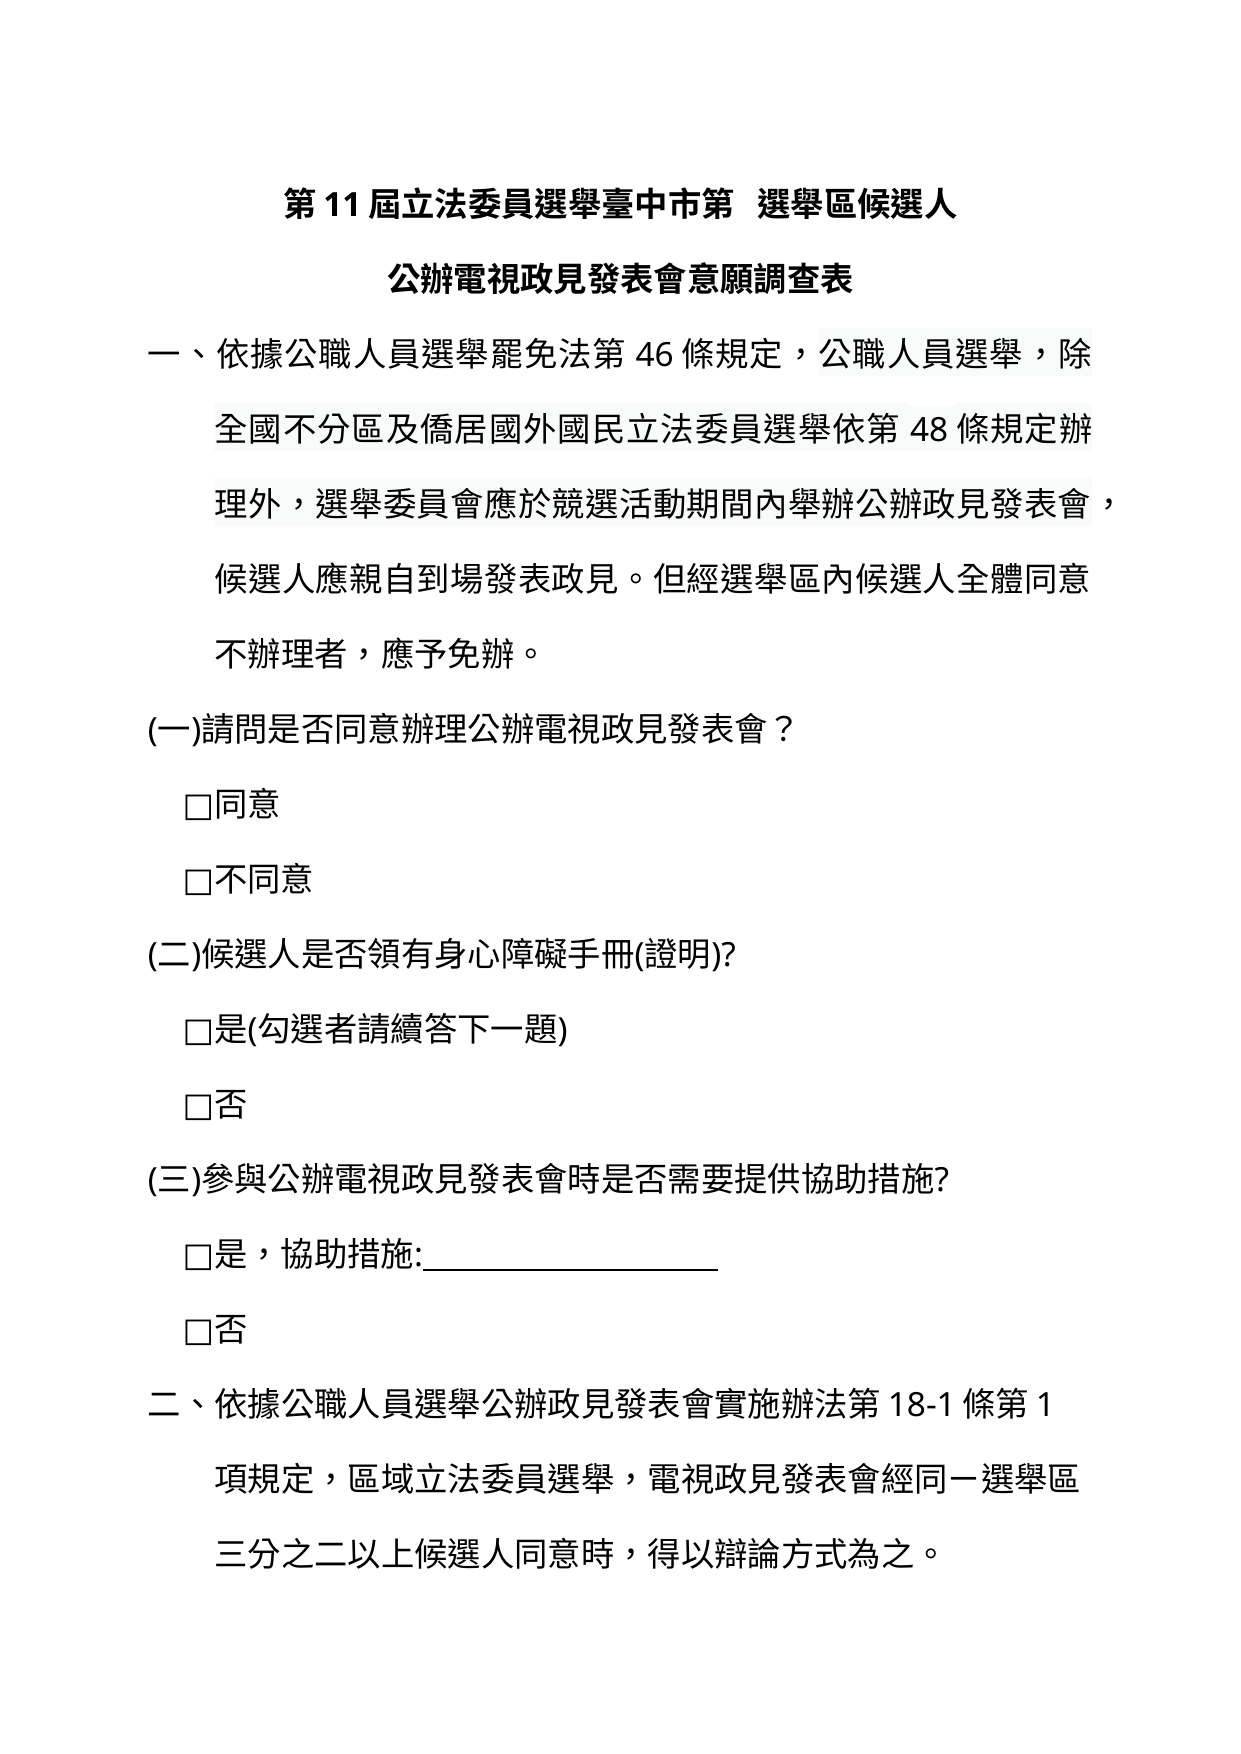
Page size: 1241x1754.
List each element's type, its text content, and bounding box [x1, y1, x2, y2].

text (三)參與公辦電視政見發表會時是否需要提供協助措施? [148, 1139, 1092, 1214]
text (一)請問是否同意辦理公辦電視政見發表會？ [148, 689, 1092, 764]
text 公辦電視政見發表會意願調查表 [148, 239, 1092, 314]
text 第11屆立法委員選舉臺中市第 選舉區候選人 [148, 164, 1092, 239]
text □否 [148, 1289, 1092, 1364]
text 二、依據公職人員選舉公辦政見發表會實施辦法第18-1條第1項規定，區域立法委員選舉，電視政見發表會經同ㄧ選舉區三分之二以上候選人同意時，得以辯論方式為之。 [148, 1364, 1092, 1589]
text □否 [148, 1064, 1092, 1139]
text 一、依據公職人員選舉罷免法第46條規定，公職人員選舉，除全國不分區及僑居國外國民立法委員選舉依第48條規定辦理外，選舉委員會應於競選活動期間內舉辦公辦政見發表會，候選人應親自到場發表政見。但經選舉區內候選人全體同意不辦理者，應予免辦。 [148, 314, 1092, 689]
text □不同意 [148, 839, 1092, 914]
text □是(勾選者請續答下一題) [148, 989, 1092, 1064]
text (二)候選人是否領有身心障礙手冊(證明)? [148, 914, 1092, 989]
text □同意 [148, 764, 1092, 839]
text □是，協助措施: [148, 1214, 1092, 1289]
